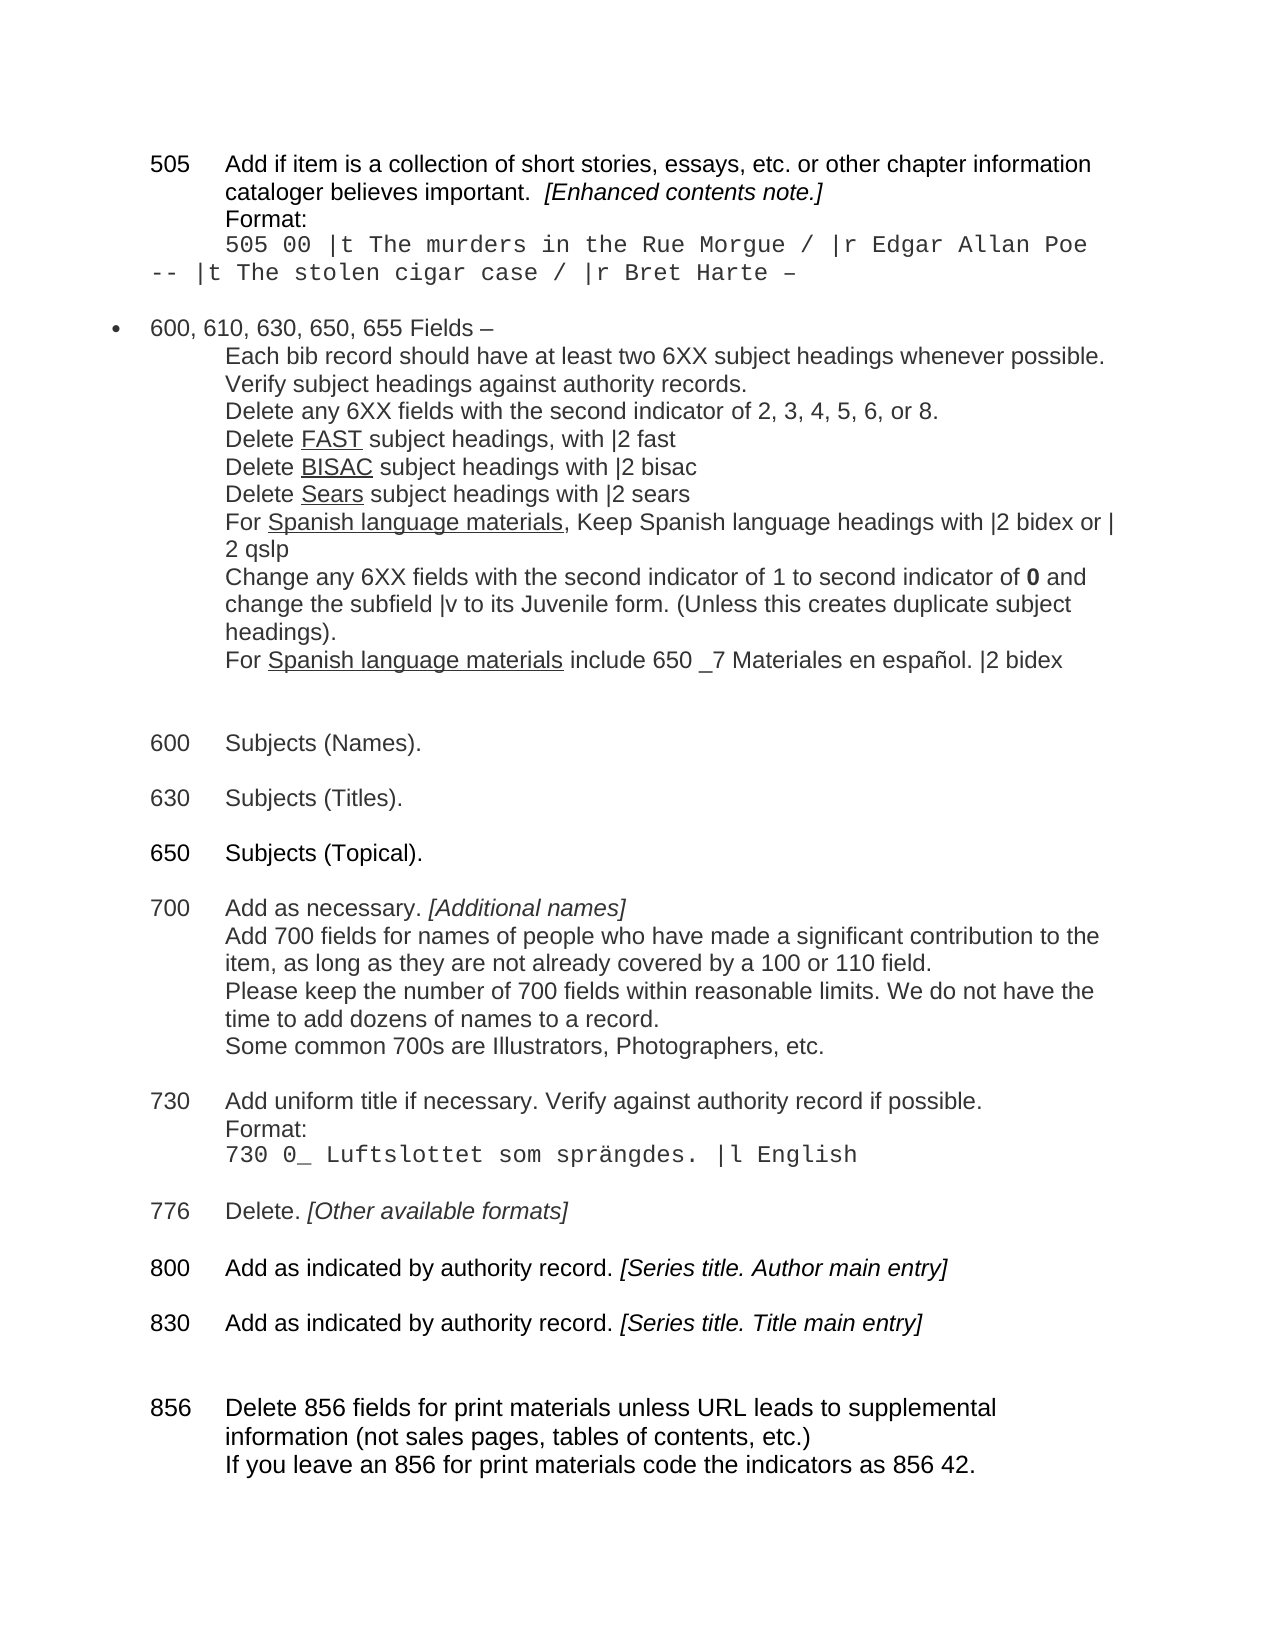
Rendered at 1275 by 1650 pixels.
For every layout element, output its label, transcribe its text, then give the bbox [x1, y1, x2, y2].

text 505 Add if item is a collection of short stories, essays, etc. or other chapter information [150, 150, 1125, 178]
text Some common 700s are Illustrators, Photographers, etc. [150, 1032, 1125, 1060]
text Format: [150, 1115, 1125, 1142]
text Add 700 fields for names of people who have made a significant contribution to the [150, 922, 1125, 949]
text cataloger believes important. [Enhanced contents note.] [150, 178, 1125, 205]
text Delete any 6XX fields with the second indicator of 2, 3, 4, 5, 6, or 8. [225, 397, 1125, 425]
text 505 00 |t The murders in the Rue Morgue / |r Edgar Allan Poe -- |t The stolen cigar case / |r Bret Harte – [150, 233, 1125, 287]
text 856 Delete 856 fields for print materials unless URL leads to supplemental [150, 1393, 1125, 1422]
text Format: [150, 205, 1125, 233]
text Please keep the number of 700 fields within reasonable limits. We do not have the [150, 977, 1125, 1004]
text Delete BISAC subject headings with |2 bisac [225, 452, 1125, 480]
text Delete Sears subject headings with |2 sears [225, 480, 1125, 508]
text 730 Add uniform title if necessary. Verify against authority record if possible. [150, 1060, 1125, 1115]
text 730 0_ Luftslottet som sprängdes. |l English [150, 1142, 1125, 1170]
text 776 Delete. [Other available formats] [150, 1197, 1125, 1254]
text If you leave an 856 for print materials code the indicators as 856 42. [150, 1450, 1125, 1479]
list 600, 610, 630, 650, 655 Fields – [112, 314, 1125, 342]
text information (not sales pages, tables of contents, etc.) [150, 1422, 1125, 1450]
text Delete FAST subject headings, with |2 fast [225, 425, 1125, 452]
text 800 Add as indicated by authority record. [Series title. Author main entry] 830 Add as indicated by authority record. [Series title. Title main entry] [150, 1254, 1125, 1393]
text Change any 6XX fields with the second indicator of 1 to second indicator of 0 and change the subfield |v to its Juvenile form. (Unless this creates duplicate subject headings). [225, 563, 1125, 646]
text Each bib record should have at least two 6XX subject headings whenever possible. Verify subject headings against authority records. [225, 342, 1125, 397]
text For Spanish language materials, Keep Spanish language headings with |2 bidex or |2 qslp [225, 508, 1125, 563]
text item, as long as they are not already covered by a 100 or 110 field. [150, 949, 1125, 977]
text time to add dozens of names to a record. [150, 1004, 1125, 1032]
text 600 Subjects (Names). 630 Subjects (Titles). 650 Subjects (Topical). 700 Add as necessary. [Additional names] [150, 728, 1125, 922]
text For Spanish language materials include 650 _7 Materiales en español. |2 bidex [225, 646, 1125, 673]
